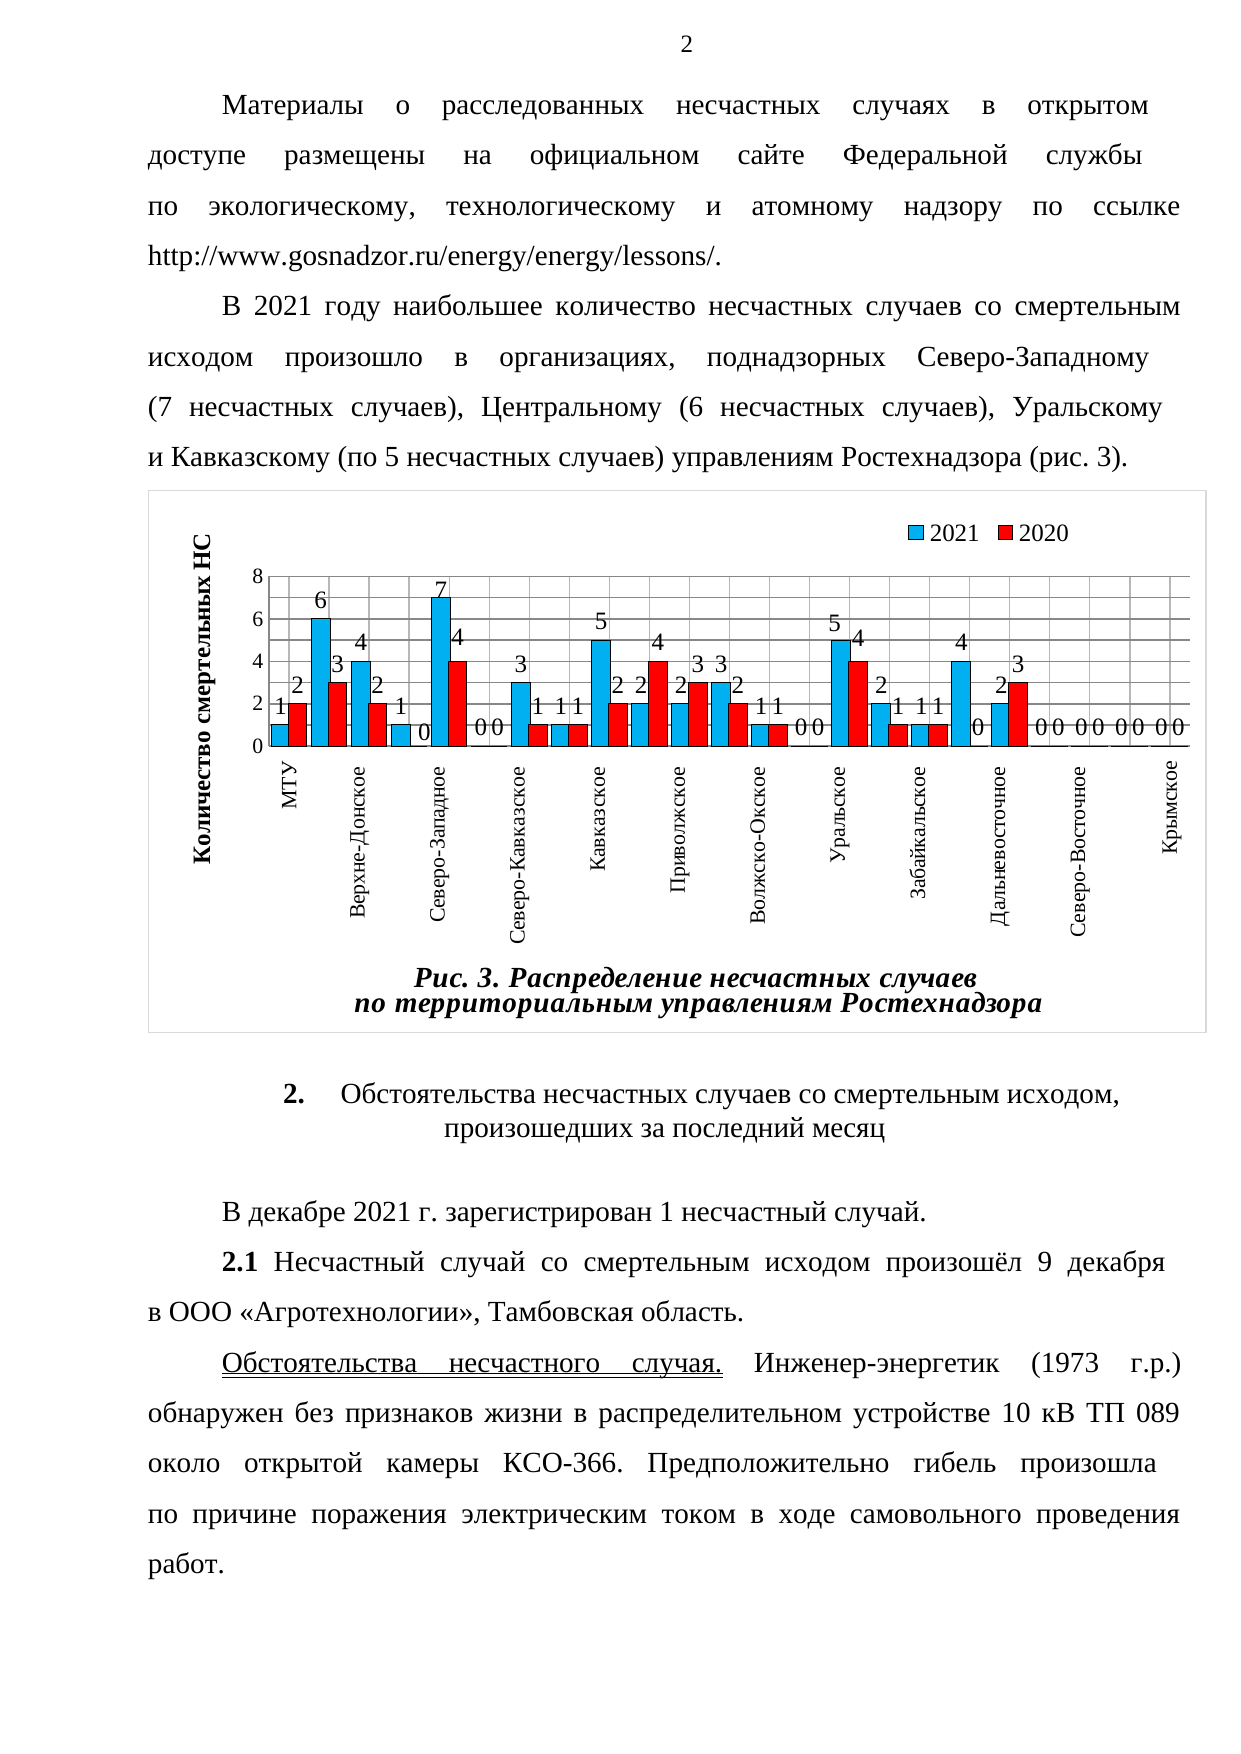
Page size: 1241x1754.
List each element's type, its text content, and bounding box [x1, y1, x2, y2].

text Материалы о расследованных несчастных случаях в открытом доступе размещены на официальном сайте Федеральной службы по экологическому, технологическому и атомному надзору по ссылке http://www.gosnadzor.ru/energy/energy/lessons/. [148, 87, 1181, 272]
list Обстоятельства несчастных случаев со смертельным исходом, произошедших за последний месяц [148, 1076, 1181, 1143]
text В 2021 году наибольшее количество несчастных случаев со смертельным исходом произошло в организациях, поднадзорных Северо-Западному (7 несчастных случаев), Центральному (6 несчастных случаев), Уральскому и Кавказскому (по 5 несчастных случаев) управлениям Ростехнадзора (рис. 3). [148, 288, 1181, 473]
text 2.1 Несчастный случай со смертельным исходом произошёл 9 декабря в ООО «Агротехнологии», Тамбовская область. [148, 1244, 1181, 1328]
text В декабре 2021 г. зарегистрирован 1 несчастный случай. [148, 1194, 1181, 1227]
text Обстоятельства несчастного случая. Инженер-энергетик (1973 г.р.) обнаружен без признаков жизни в распределительном устройстве 10 кВ ТП 089 около открытой камеры КСО-366. Предположительно гибель произошла по причине поражения электрическим током в ходе самовольного проведения работ. [148, 1345, 1181, 1579]
